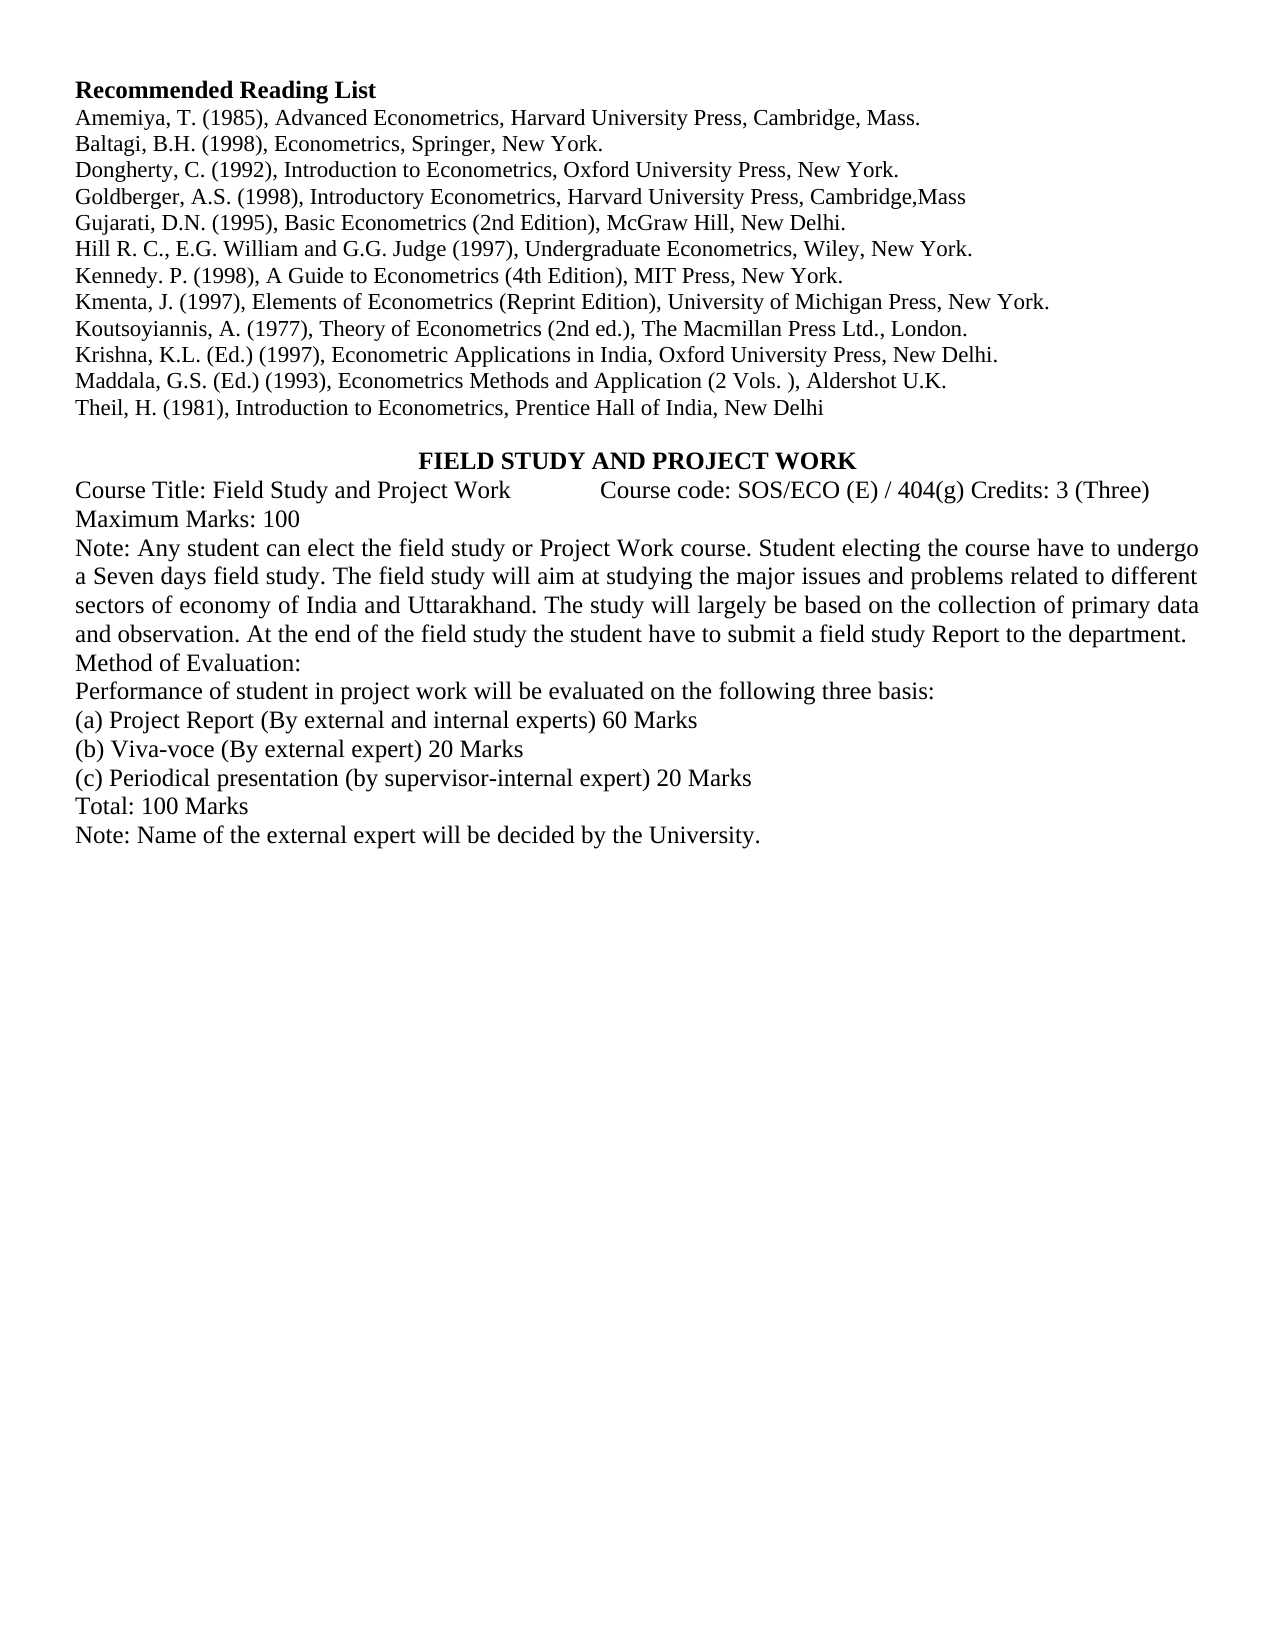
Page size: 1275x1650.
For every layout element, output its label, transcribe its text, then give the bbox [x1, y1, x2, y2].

text Note: Any student can elect the field study or Project Work course. Student electing the course have to undergo a Seven days field study. The field study will aim at studying the major issues and problems related to different sectors of economy of India and Uttarakhand. The study will largely be based on the collection of primary data and observation. At the end of the field study the student have to submit a field study Report to the department. [75, 533, 1200, 648]
text FIELD STUDY AND PROJECT WORK [75, 446, 1200, 475]
text (a) Project Report (By external and internal experts) 60 Marks [75, 705, 1200, 734]
text Course Title: Field Study and Project Work Course code: SOS/ECO (E) / 404(g) Credits: 3 (Three) [75, 475, 1200, 504]
text Note: Name of the external expert will be decided by the University. [75, 820, 1200, 849]
text Kmenta, J. (1997), Elements of Econometrics (Reprint Edition), University of Michigan Press, New York. [75, 288, 1200, 314]
text (b) Viva-voce (By external expert) 20 Marks [75, 734, 1200, 763]
text Koutsoyiannis, A. (1977), Theory of Econometrics (2nd ed.), The Macmillan Press Ltd., London. [75, 314, 1200, 341]
text (c) Periodical presentation (by supervisor-internal expert) 20 Marks [75, 763, 1200, 791]
text Theil, H. (1981), Introduction to Econometrics, Prentice Hall of India, New Delhi [75, 394, 1200, 420]
text Baltagi, B.H. (1998), Econometrics, Springer, New York. [75, 130, 1200, 156]
text Gujarati, D.N. (1995), Basic Econometrics (2nd Edition), McGraw Hill, New Delhi. [75, 209, 1200, 236]
text Amemiya, T. (1985), Advanced Econometrics, Harvard University Press, Cambridge, Mass. [75, 104, 1200, 130]
text Dongherty, C. (1992), Introduction to Econometrics, Oxford University Press, New York. [75, 156, 1200, 183]
text Maximum Marks: 100 [75, 504, 1200, 533]
text Method of Evaluation: [75, 648, 1200, 676]
text Performance of student in project work will be evaluated on the following three basis: [75, 676, 1200, 705]
text Krishna, K.L. (Ed.) (1997), Econometric Applications in India, Oxford University Press, New Delhi. [75, 341, 1200, 367]
text Hill R. C., E.G. William and G.G. Judge (1997), Undergraduate Econometrics, Wiley, New York. [75, 236, 1200, 262]
text Maddala, G.S. (Ed.) (1993), Econometrics Methods and Application (2 Vols. ), Aldershot U.K. [75, 367, 1200, 394]
text Recommended Reading List [75, 75, 1200, 104]
text Goldberger, A.S. (1998), Introductory Econometrics, Harvard University Press, Cambridge,Mass [75, 183, 1200, 209]
text Kennedy. P. (1998), A Guide to Econometrics (4th Edition), MIT Press, New York. [75, 262, 1200, 288]
text Total: 100 Marks [75, 791, 1200, 820]
